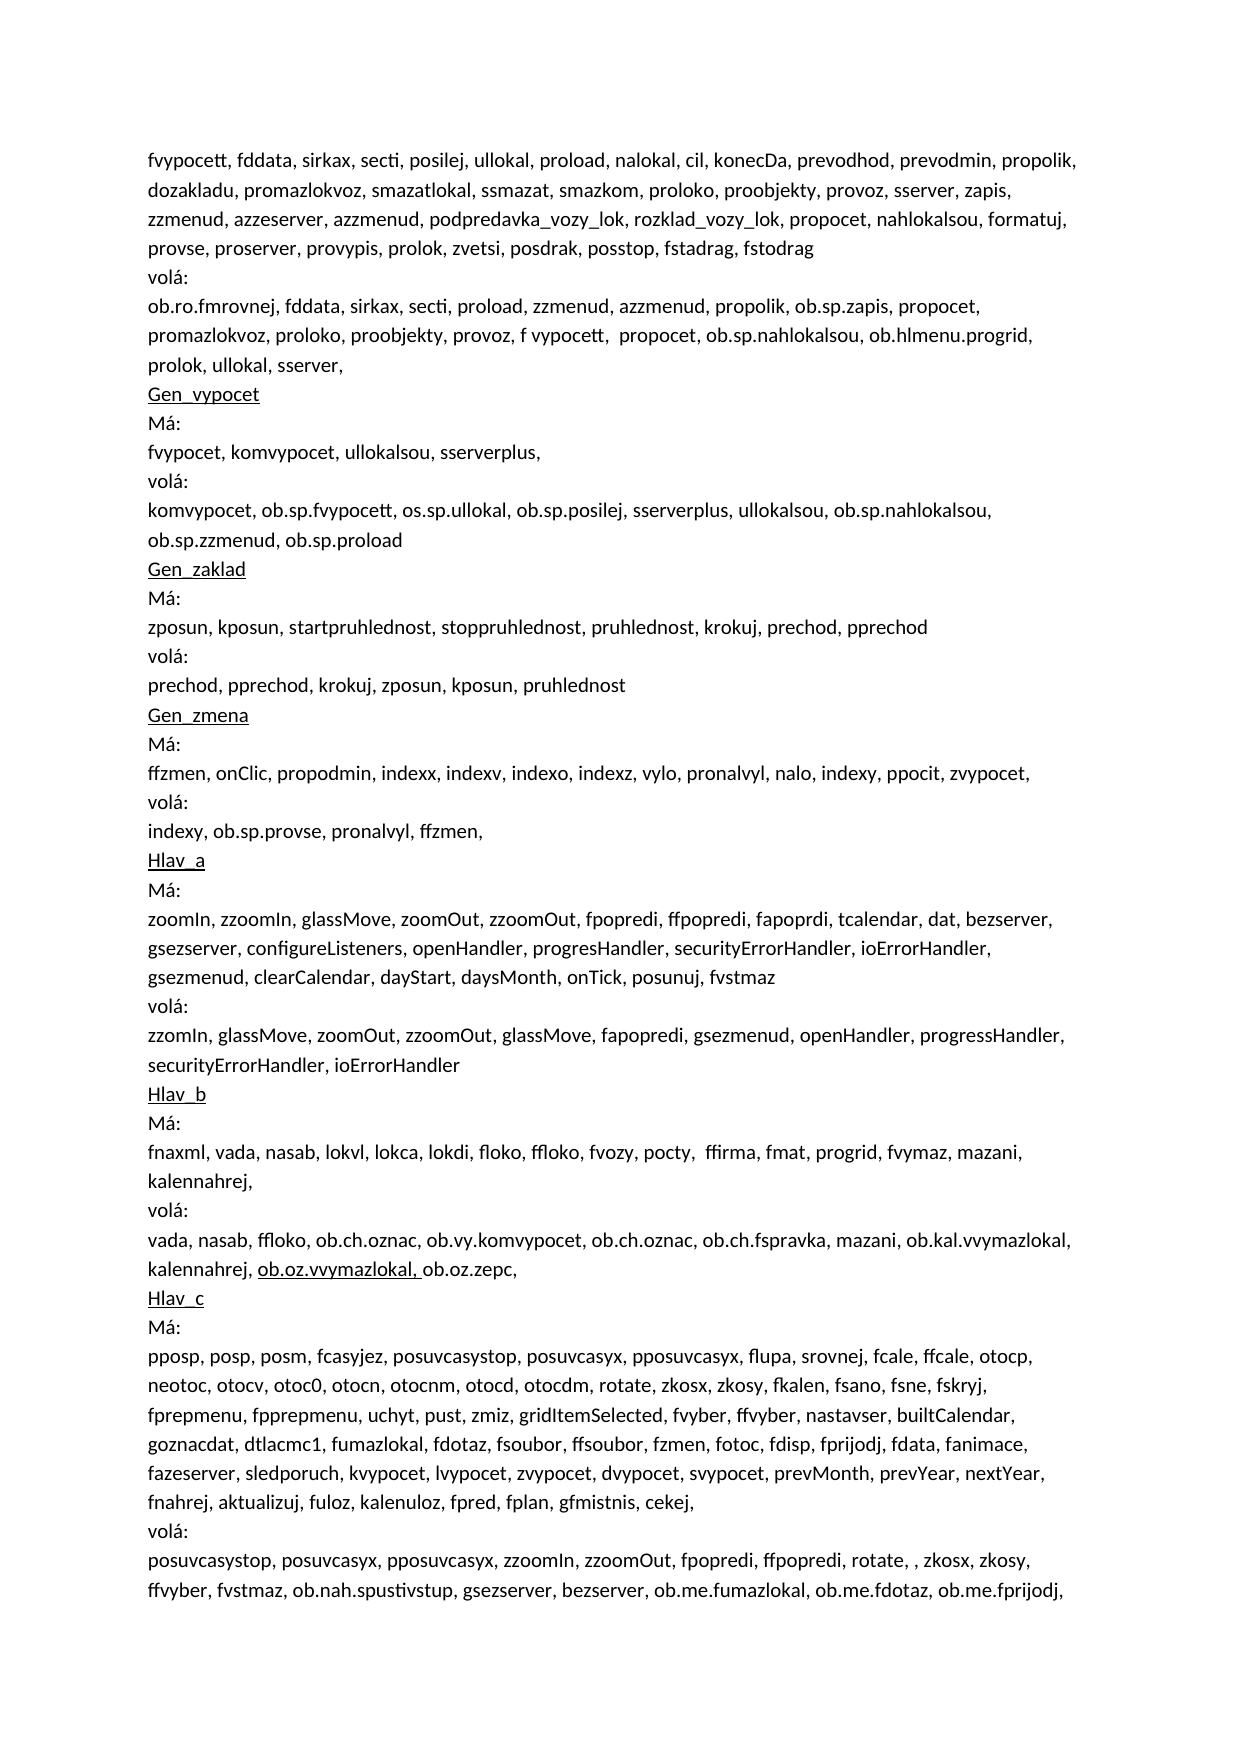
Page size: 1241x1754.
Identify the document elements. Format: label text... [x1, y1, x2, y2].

text zoomIn, zzoomIn, glassMove, zoomOut, zzoomOut, fpopredi, ffpopredi, fapoprdi, tcalendar, dat, bezserver, gsezserver, configureListeners, openHandler, progresHandler, securityErrorHandler, ioErrorHandler, gsezmenud, clearCalendar, dayStart, daysMonth, onTick, posunuj, fvstmaz [148, 906, 1093, 990]
text Gen_zmena [148, 702, 1093, 727]
text volá: [148, 264, 1093, 290]
text prechod, pprechod, krokuj, zposun, kposun, pruhlednost [148, 673, 1093, 698]
text Má: [148, 410, 1093, 436]
text volá: [148, 468, 1093, 494]
text fnaxml, vada, nasab, lokvl, lokca, lokdi, floko, ffloko, fvozy, pocty, ffirma, fmat, progrid, fvymaz, mazani, kalennahrej, [148, 1139, 1093, 1194]
text zzomIn, glassMove, zoomOut, zzoomOut, glassMove, fapopredi, gsezmenud, openHandler, progressHandler, securityErrorHandler, ioErrorHandler [148, 1023, 1093, 1077]
text Gen_vypocet [148, 381, 1093, 406]
text Má: [148, 1314, 1093, 1340]
text Hlav_b [148, 1081, 1093, 1106]
text volá: [148, 1198, 1093, 1223]
text zposun, kposun, startpruhlednost, stoppruhlednost, pruhlednost, krokuj, prechod, pprechod [148, 614, 1093, 640]
text Má: [148, 1110, 1093, 1136]
text vada, nasab, ffloko, ob.ch.oznac, ob.vy.komvypocet, ob.ch.oznac, ob.ch.fspravka, mazani, ob.kal.vvymazlokal, kalennahrej, ob.oz.vvymazlokal, ob.oz.zepc, [148, 1227, 1093, 1281]
text indexy, ob.sp.provse, pronalvyl, ffzmen, [148, 818, 1093, 844]
text volá: [148, 643, 1093, 669]
text Má: [148, 731, 1093, 756]
text ffzmen, onClic, propodmin, indexx, indexv, indexo, indexz, vylo, pronalvyl, nalo, indexy, ppocit, zvypocet, [148, 760, 1093, 786]
text Hlav_c [148, 1285, 1093, 1311]
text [148, 1548, 1093, 1602]
text volá: [148, 993, 1093, 1019]
text volá: [148, 1518, 1093, 1544]
text Gen_zaklad [148, 556, 1093, 581]
text Hlav_a [148, 848, 1093, 873]
text fvypocett, fddata, sirkax, secti, posilej, ullokal, proload, nalokal, cil, konecDa, prevodhod, prevodmin, propolik, dozakladu, promazlokvoz, smazatlokal, ssmazat, smazkom, proloko, proobjekty, provoz, sserver, zapis, zzmenud, azzeserver, azzmenud, podpredavka_vozy_lok, rozklad_vozy_lok, propocet, nahlokalsou, formatuj, provse, proserver, provypis, prolok, zvetsi, posdrak, posstop, fstadrag, fstodrag [148, 148, 1093, 261]
text volá: [148, 789, 1093, 815]
text Má: [148, 877, 1093, 902]
text pposp, posp, posm, fcasyjez, posuvcasystop, posuvcasyx, pposuvcasyx, flupa, srovnej, fcale, ffcale, otocp, neotoc, otocv, otoc0, otocn, otocnm, otocd, otocdm, rotate, zkosx, zkosy, fkalen, fsano, fsne, fskryj, fprepmenu, fpprepmenu, uchyt, pust, zmiz, gridItemSelected, fvyber, ffvyber, nastavser, builtCalendar, goznacdat, dtlacmc1, fumazlokal, fdotaz, fsoubor, ffsoubor, fzmen, fotoc, fdisp, fprijodj, fdata, fanimace, fazeserver, sledporuch, kvypocet, lvypocet, zvypocet, dvypocet, svypocet, prevMonth, prevYear, nextYear, fnahrej, aktualizuj, fuloz, kalenuloz, fpred, fplan, gfmistnis, cekej, [148, 1343, 1093, 1515]
text komvypocet, ob.sp.fvypocett, os.sp.ullokal, ob.sp.posilej, sserverplus, ullokalsou, ob.sp.nahlokalsou, ob.sp.zzmenud, ob.sp.proload [148, 498, 1093, 552]
text ob.ro.fmrovnej, fddata, sirkax, secti, proload, zzmenud, azzmenud, propolik, ob.sp.zapis, propocet, promazlokvoz, proloko, proobjekty, provoz, f vypocett, propocet, ob.sp.nahlokalsou, ob.hlmenu.progrid, prolok, ullokal, sserver, [148, 293, 1093, 377]
text Má: [148, 585, 1093, 611]
text fvypocet, komvypocet, ullokalsou, sserverplus, [148, 439, 1093, 465]
